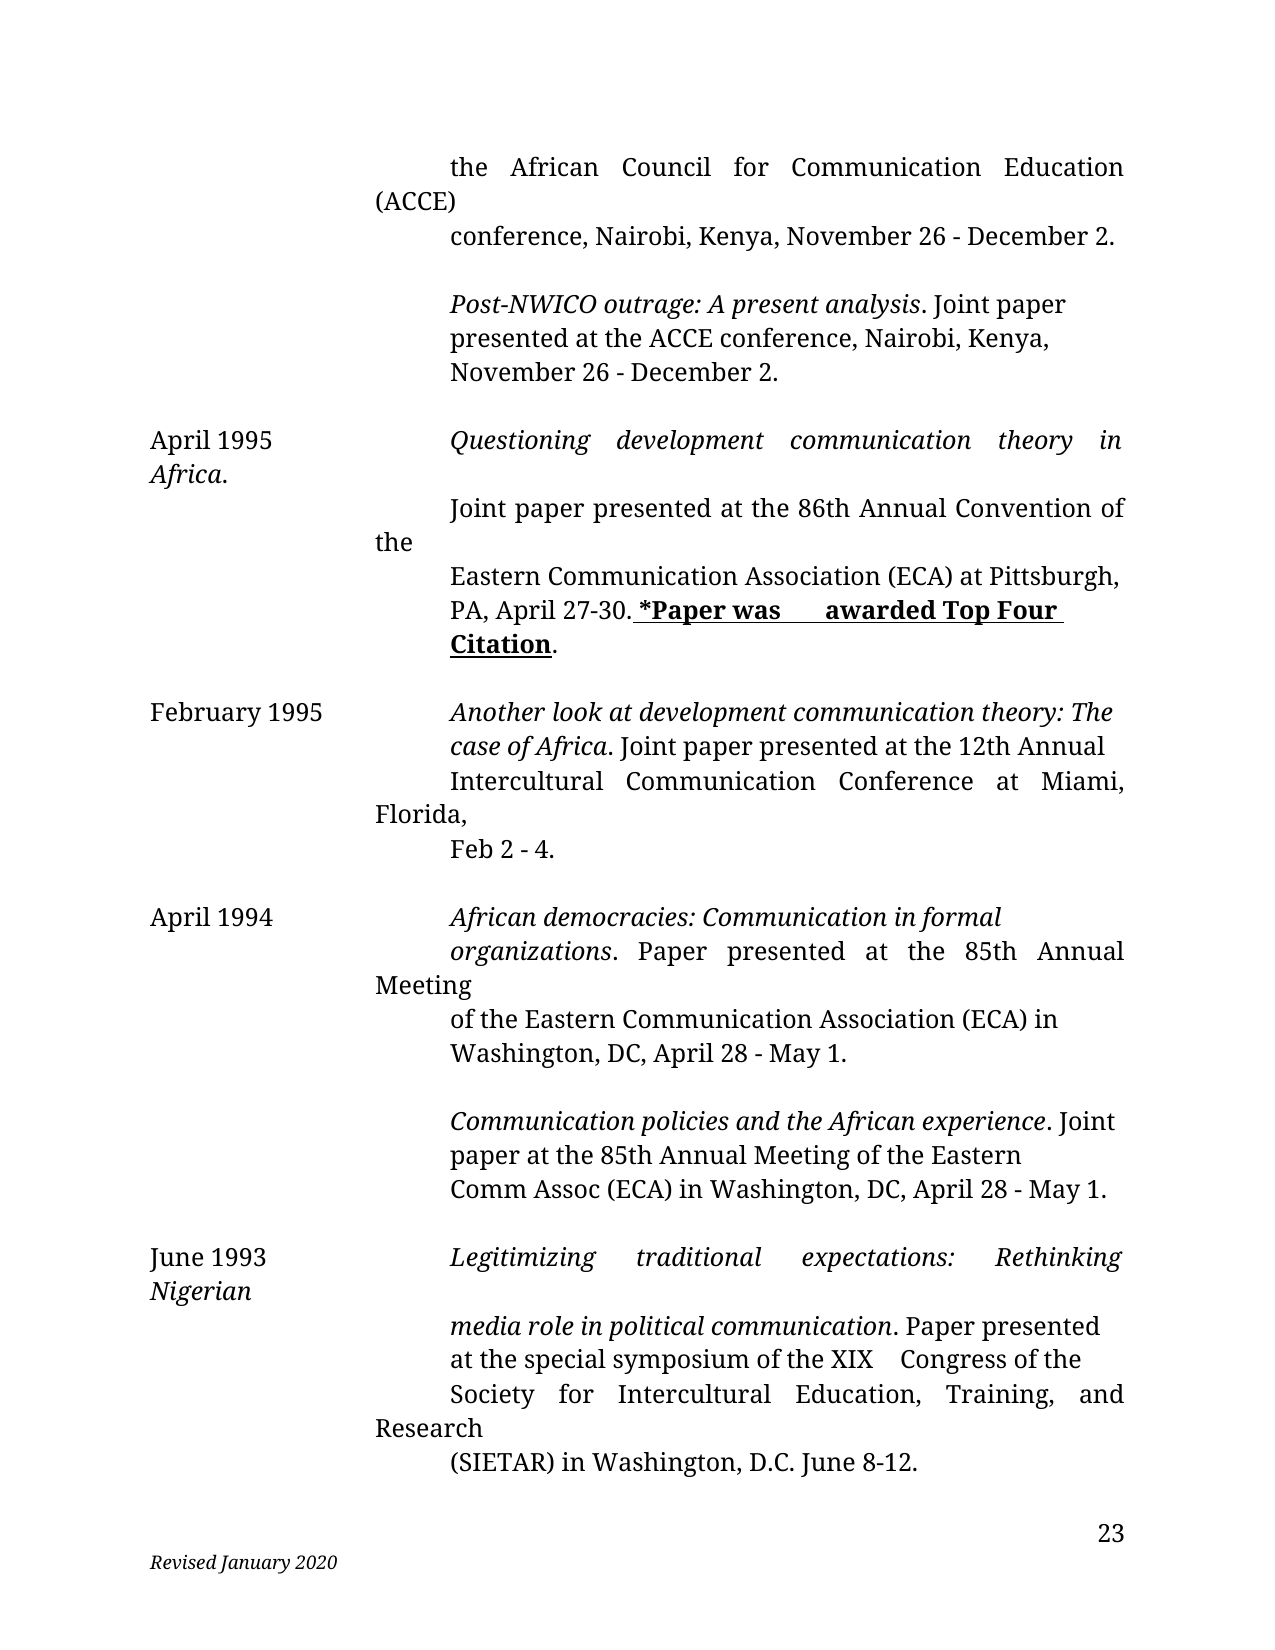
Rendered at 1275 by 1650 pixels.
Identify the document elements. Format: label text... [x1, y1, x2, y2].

text organizations. Paper presented at the 85th Annual Meeting [375, 933, 1125, 1002]
text case of Africa. Joint paper presented at the 12th Annual [375, 729, 1125, 763]
text (SIETAR) in Washington, D.C. June 8-12. [375, 1444, 1125, 1478]
text of the Eastern Communication Association (ECA) in [375, 1002, 1125, 1036]
text April 1994 African democracies: Communication in formal [150, 899, 1125, 933]
text Feb 2 - 4. [375, 831, 1125, 865]
text April 1995 Questioning development communication theory in Africa. [150, 422, 1125, 491]
text February 1995 Another look at development communication theory: The [150, 695, 1125, 729]
text Joint paper presented at the 86th Annual Convention of the [375, 491, 1125, 559]
text Communication policies and the African experience. Joint [150, 1104, 1125, 1138]
text Post-NWICO outrage: A present analysis. Joint paper [150, 286, 1125, 320]
text at the special symposium of the XIX Congress of the [375, 1342, 1125, 1376]
text Society for Intercultural Education, Training, and Research [375, 1376, 1125, 1444]
text Intercultural Communication Conference at Miami, Florida, [375, 763, 1125, 831]
text Comm Assoc (ECA) in Washington, DC, April 28 - May 1. [150, 1172, 1125, 1206]
text PA, April 27-30. *Paper was awarded Top Four [375, 593, 1125, 627]
text conference, Nairobi, Kenya, November 26 - December 2. [150, 218, 1125, 252]
text June 1993 Legitimizing traditional expectations: Rethinking Nigerian [150, 1240, 1125, 1308]
text November 26 - December 2. [150, 354, 1125, 388]
text Eastern Communication Association (ECA) at Pittsburgh, [375, 559, 1125, 593]
text presented at the ACCE conference, Nairobi, Kenya, [150, 320, 1125, 354]
text the African Council for Communication Education (ACCE) [375, 150, 1125, 218]
text paper at the 85th Annual Meeting of the Eastern [150, 1138, 1125, 1172]
text media role in political communication. Paper presented [375, 1308, 1125, 1342]
text Citation. [375, 627, 1125, 661]
text Washington, DC, April 28 - May 1. [375, 1036, 1125, 1070]
